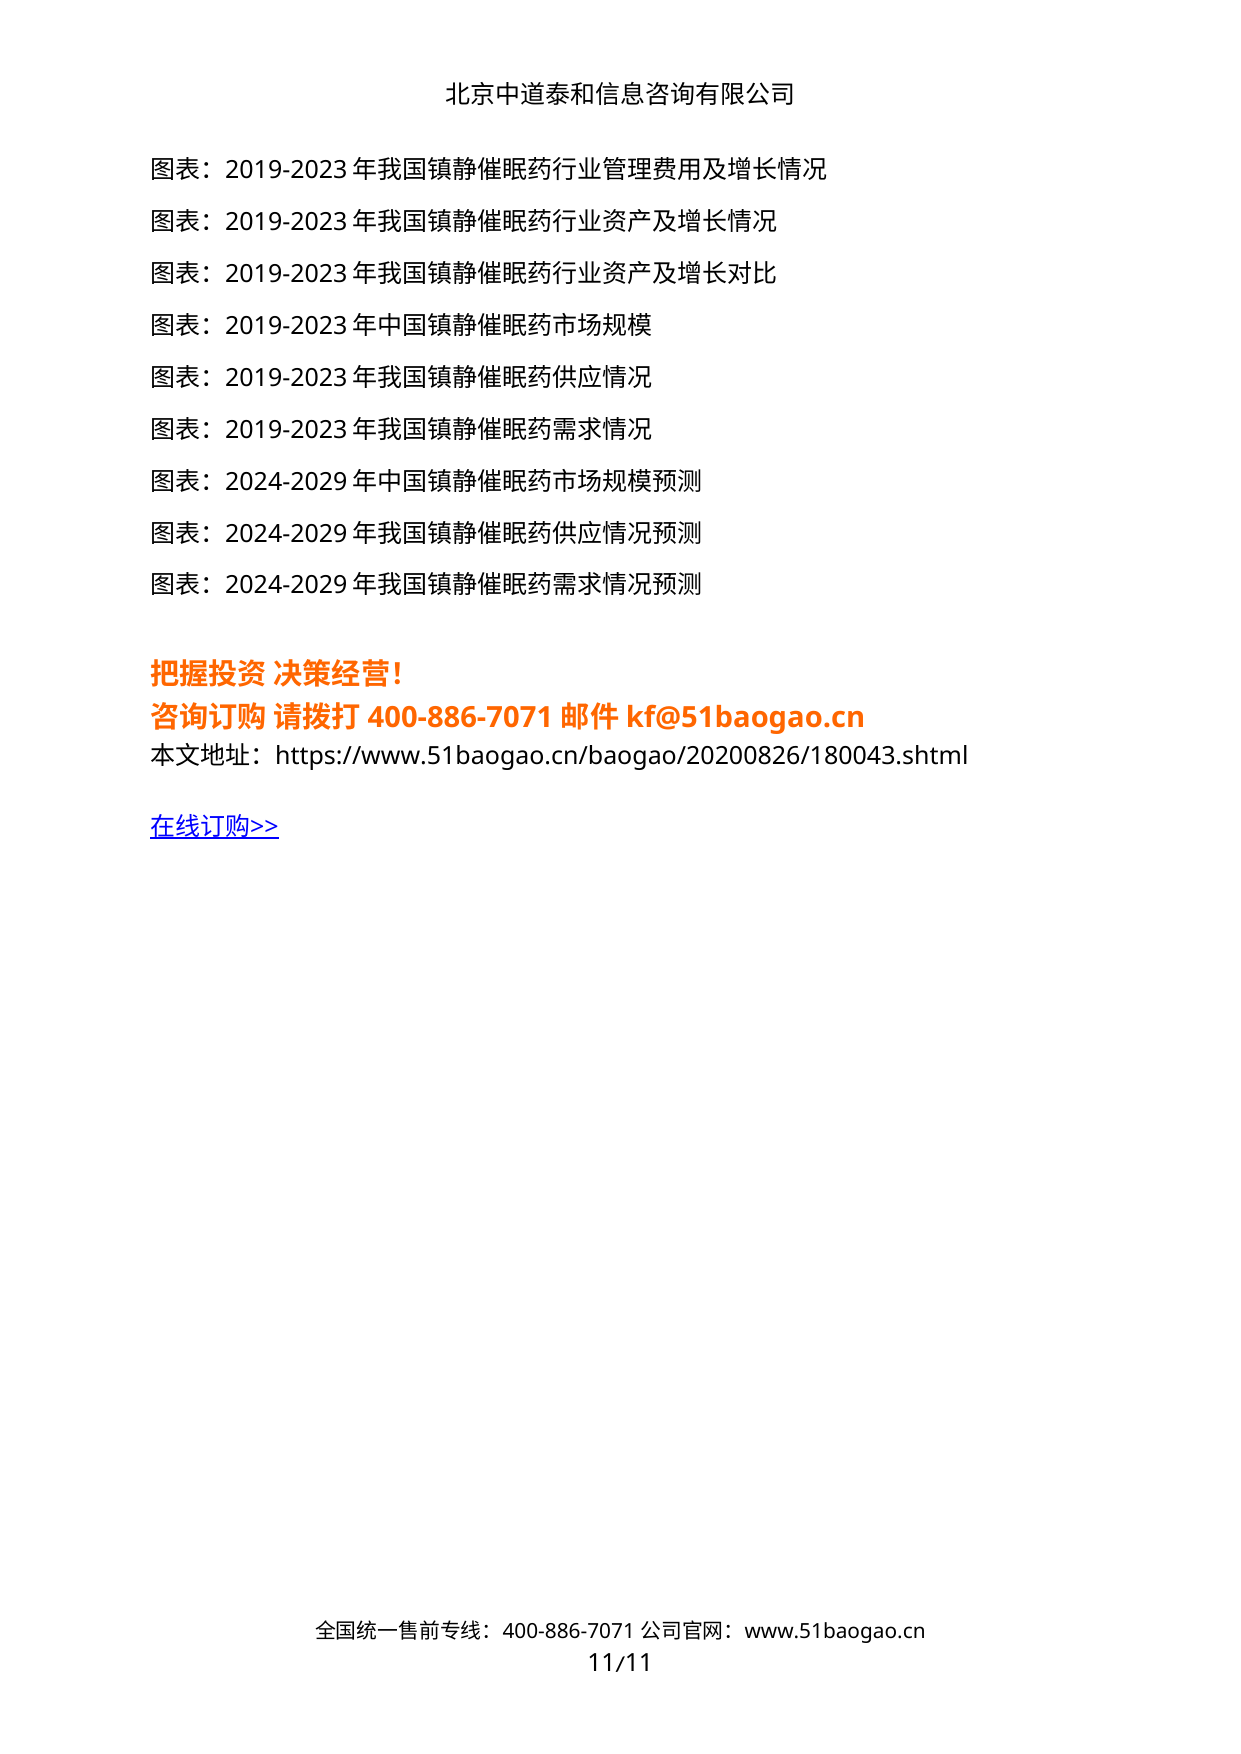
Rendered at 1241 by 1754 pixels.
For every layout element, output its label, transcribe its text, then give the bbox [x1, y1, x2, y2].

text 图表：2024-2029年中国镇静催眠药市场规模预测 [150, 461, 1090, 497]
text 图表：2019-2023年我国镇静催眠药行业资产及增长对比 [150, 254, 1090, 290]
text 图表：2019-2023年我国镇静催眠药行业管理费用及增长情况 [150, 150, 1090, 186]
text 图表：2019-2023年我国镇静催眠药供应情况 [150, 357, 1090, 394]
text 图表：2024-2029年我国镇静催眠药需求情况预测 [150, 565, 1090, 601]
text 在线订购>> [150, 772, 1090, 842]
text 图表：2019-2023年我国镇静催眠药需求情况 [150, 409, 1090, 446]
text 图表：2019-2023年我国镇静催眠药行业资产及增长情况 [150, 202, 1090, 238]
text 图表：2024-2029年我国镇静催眠药供应情况预测 [150, 513, 1090, 549]
text 图表：2019-2023年中国镇静催眠药市场规模 [150, 306, 1090, 342]
text 把握投资 决策经营！咨询订购 请拨打 400-886-7071 邮件 kf@51baogao.cn本文地址：https://www.51baogao.cn/baogao/20200826/180043.shtml [150, 617, 1090, 772]
